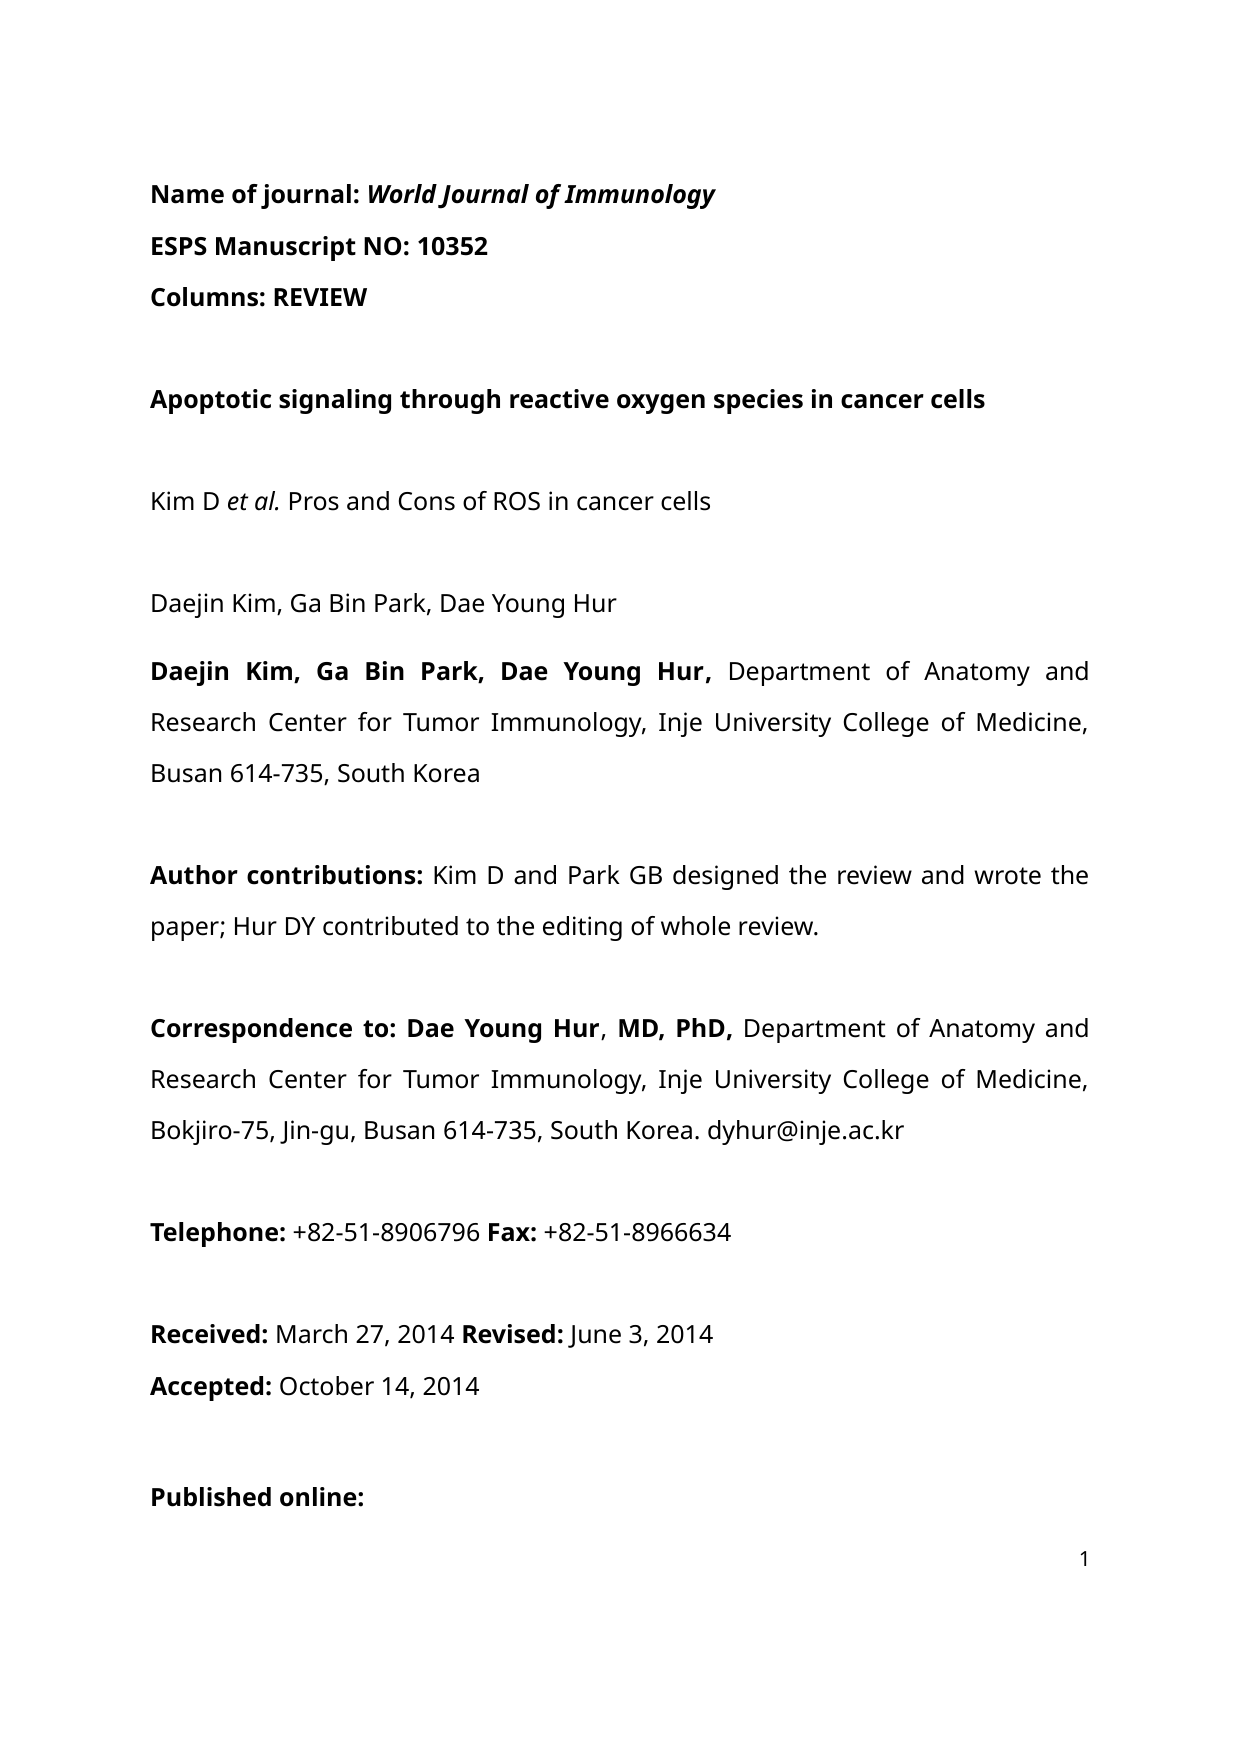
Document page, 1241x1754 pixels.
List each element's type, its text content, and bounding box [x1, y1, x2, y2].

text Apoptotic signaling through reactive oxygen species in cancer cells [150, 381, 1090, 415]
text Author contributions: Kim D and Park GB designed the review and wrote the paper; Hur DY contributed to the editing of whole review. [150, 858, 1090, 943]
text Published online: [150, 1479, 1090, 1513]
text Columns: REVIEW [150, 279, 1090, 313]
text Received: March 27, 2014 Revised: June 3, 2014 [150, 1317, 1090, 1351]
text Kim D et al. Pros and Cons of ROS in cancer cells [150, 483, 1090, 517]
text Name of journal: World Journal of Immunology [150, 177, 1090, 211]
text Telephone: +82-51-8906796 Fax: +82-51-8966634 [150, 1215, 1090, 1249]
text Daejin Kim, Ga Bin Park, Dae Young Hur [150, 586, 1090, 619]
text Accepted: October 14, 2014 [150, 1368, 1090, 1402]
text Correspondence to: Dae Young Hur, MD, PhD, Department of Anatomy and Research Center for Tumor Immunology, Inje University College of Medicine, Bokjiro-75, Jin-gu, Busan 614-735, South Korea. dyhur@inje.ac.kr [150, 1011, 1090, 1147]
text ESPS Manuscript NO: 10352 [150, 228, 1090, 262]
text Daejin Kim, Ga Bin Park, Dae Young Hur, Department of Anatomy and Research Center for Tumor Immunology, Inje University College of Medicine, Busan 614-735, South Korea [150, 653, 1090, 790]
